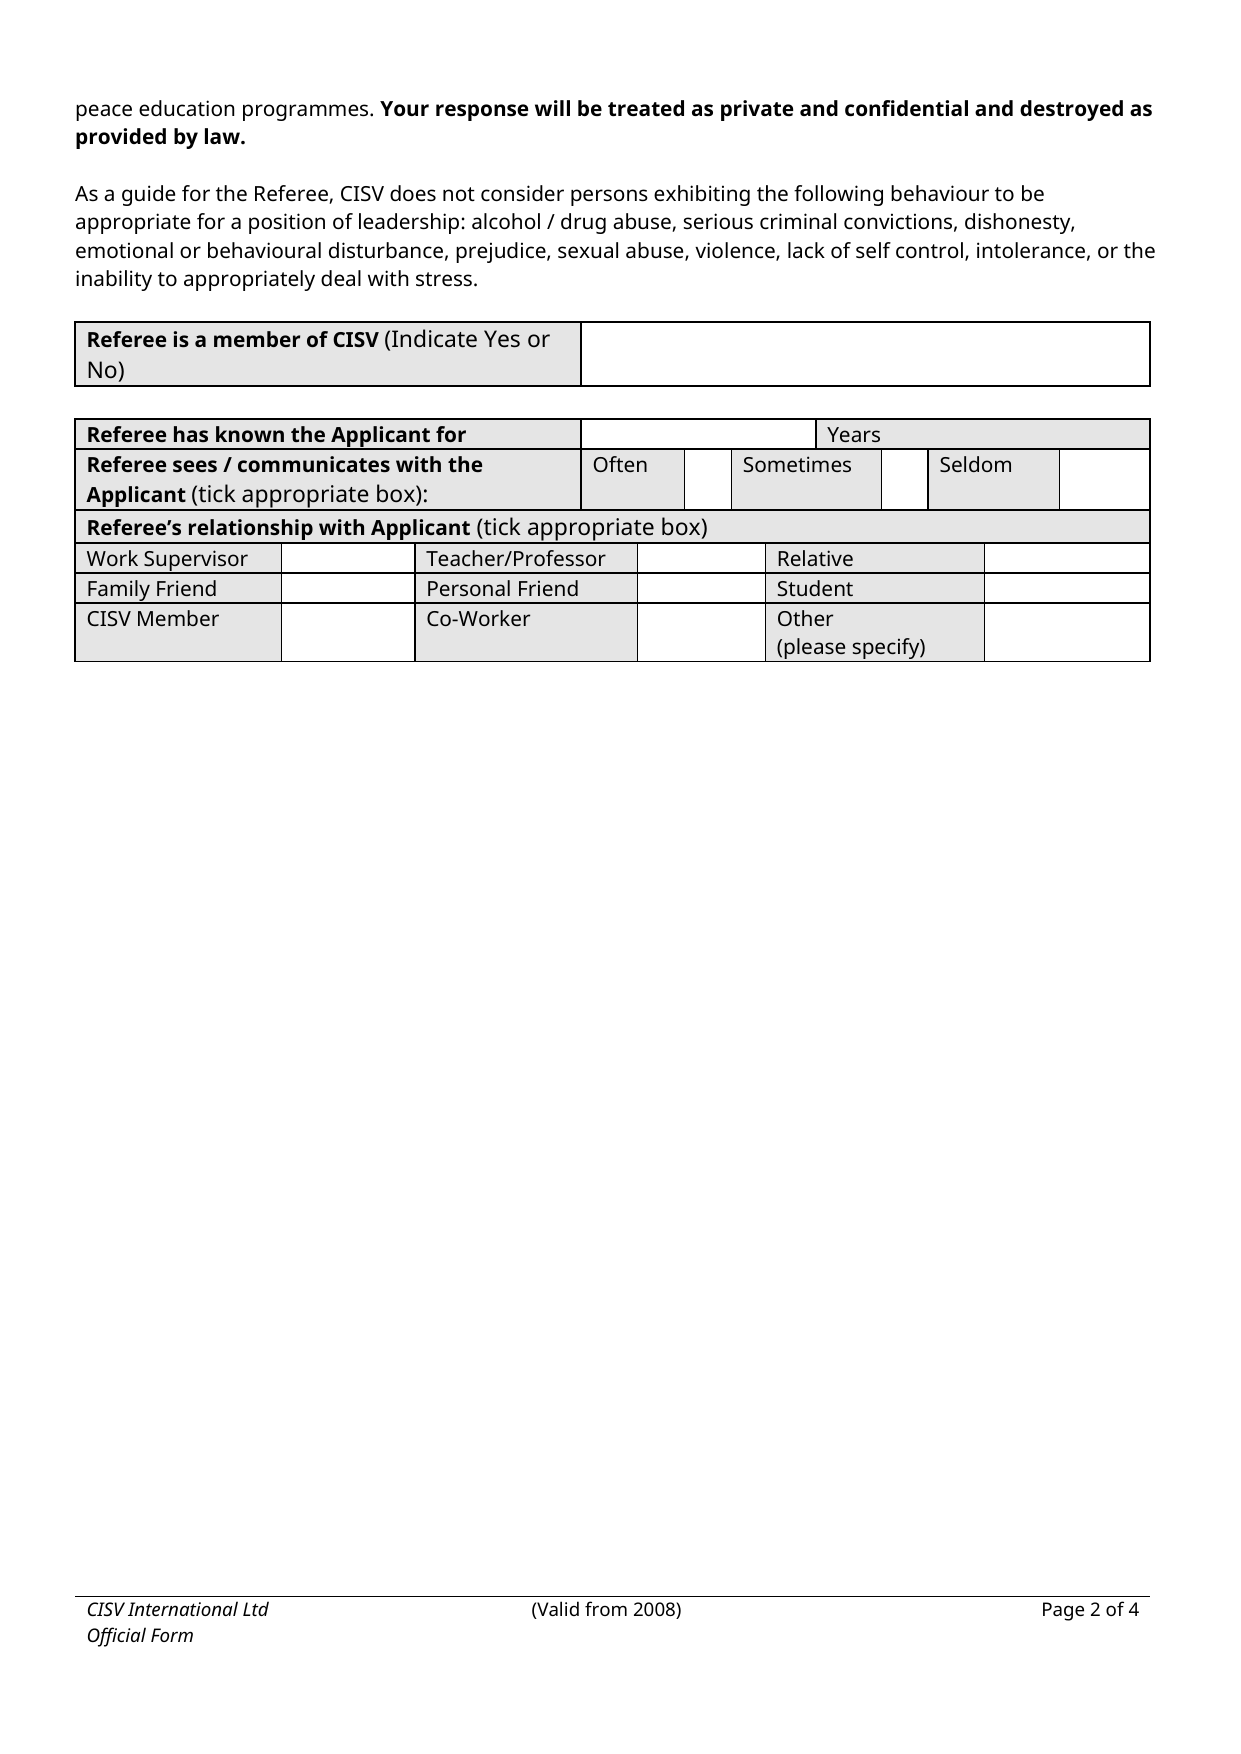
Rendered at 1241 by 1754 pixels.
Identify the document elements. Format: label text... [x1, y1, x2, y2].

table_cell [985, 604, 1149, 661]
table_cell [985, 544, 1149, 572]
table_cell Co-Worker [416, 604, 637, 661]
table_cell Seldom [929, 450, 1059, 509]
table_cell Sometimes [732, 450, 881, 509]
table_header Referee is a member of CISV (Indicate Yes or No) [76, 323, 580, 385]
table_header [582, 323, 1149, 385]
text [75, 94, 1165, 151]
table_cell [282, 604, 414, 661]
table_cell Relative [766, 544, 984, 572]
table_header Years [817, 420, 1149, 448]
table_cell [882, 450, 927, 509]
table_cell [638, 604, 765, 661]
table_cell [1060, 450, 1149, 509]
table_cell Personal Friend [416, 574, 637, 602]
table_cell Referee’s relationship with Applicant (tick appropriate box) [76, 511, 1149, 542]
table_cell Referee sees / communicates with the Applicant (tick appropriate box): [76, 450, 580, 509]
table_header [582, 420, 815, 448]
table_cell [638, 574, 765, 602]
table_cell Student [766, 574, 984, 602]
table_cell Work Supervisor [76, 544, 281, 572]
table_cell [685, 450, 731, 509]
table_cell [985, 574, 1149, 602]
table_cell CISV Member [76, 604, 281, 661]
table_header Referee has known the Applicant for [76, 420, 580, 448]
table_cell Family Friend [76, 574, 281, 602]
table_cell Other (please specify) [766, 604, 984, 661]
table_cell Teacher/Professor [416, 544, 637, 572]
table_cell [638, 544, 765, 572]
table_cell [282, 544, 414, 572]
table_cell Often [582, 450, 684, 509]
table_cell [282, 574, 414, 602]
text As a guide for the Referee, CISV does not consider persons exhibiting the following behaviour to be appropriate for a position of leadership: alcohol / drug abuse, serious criminal convictions, dishonesty, emotional or behavioural disturbance, prejudice, sexual abuse, violence, lack of self control, intolerance, or the inability to appropriately deal with stress. [75, 179, 1165, 293]
